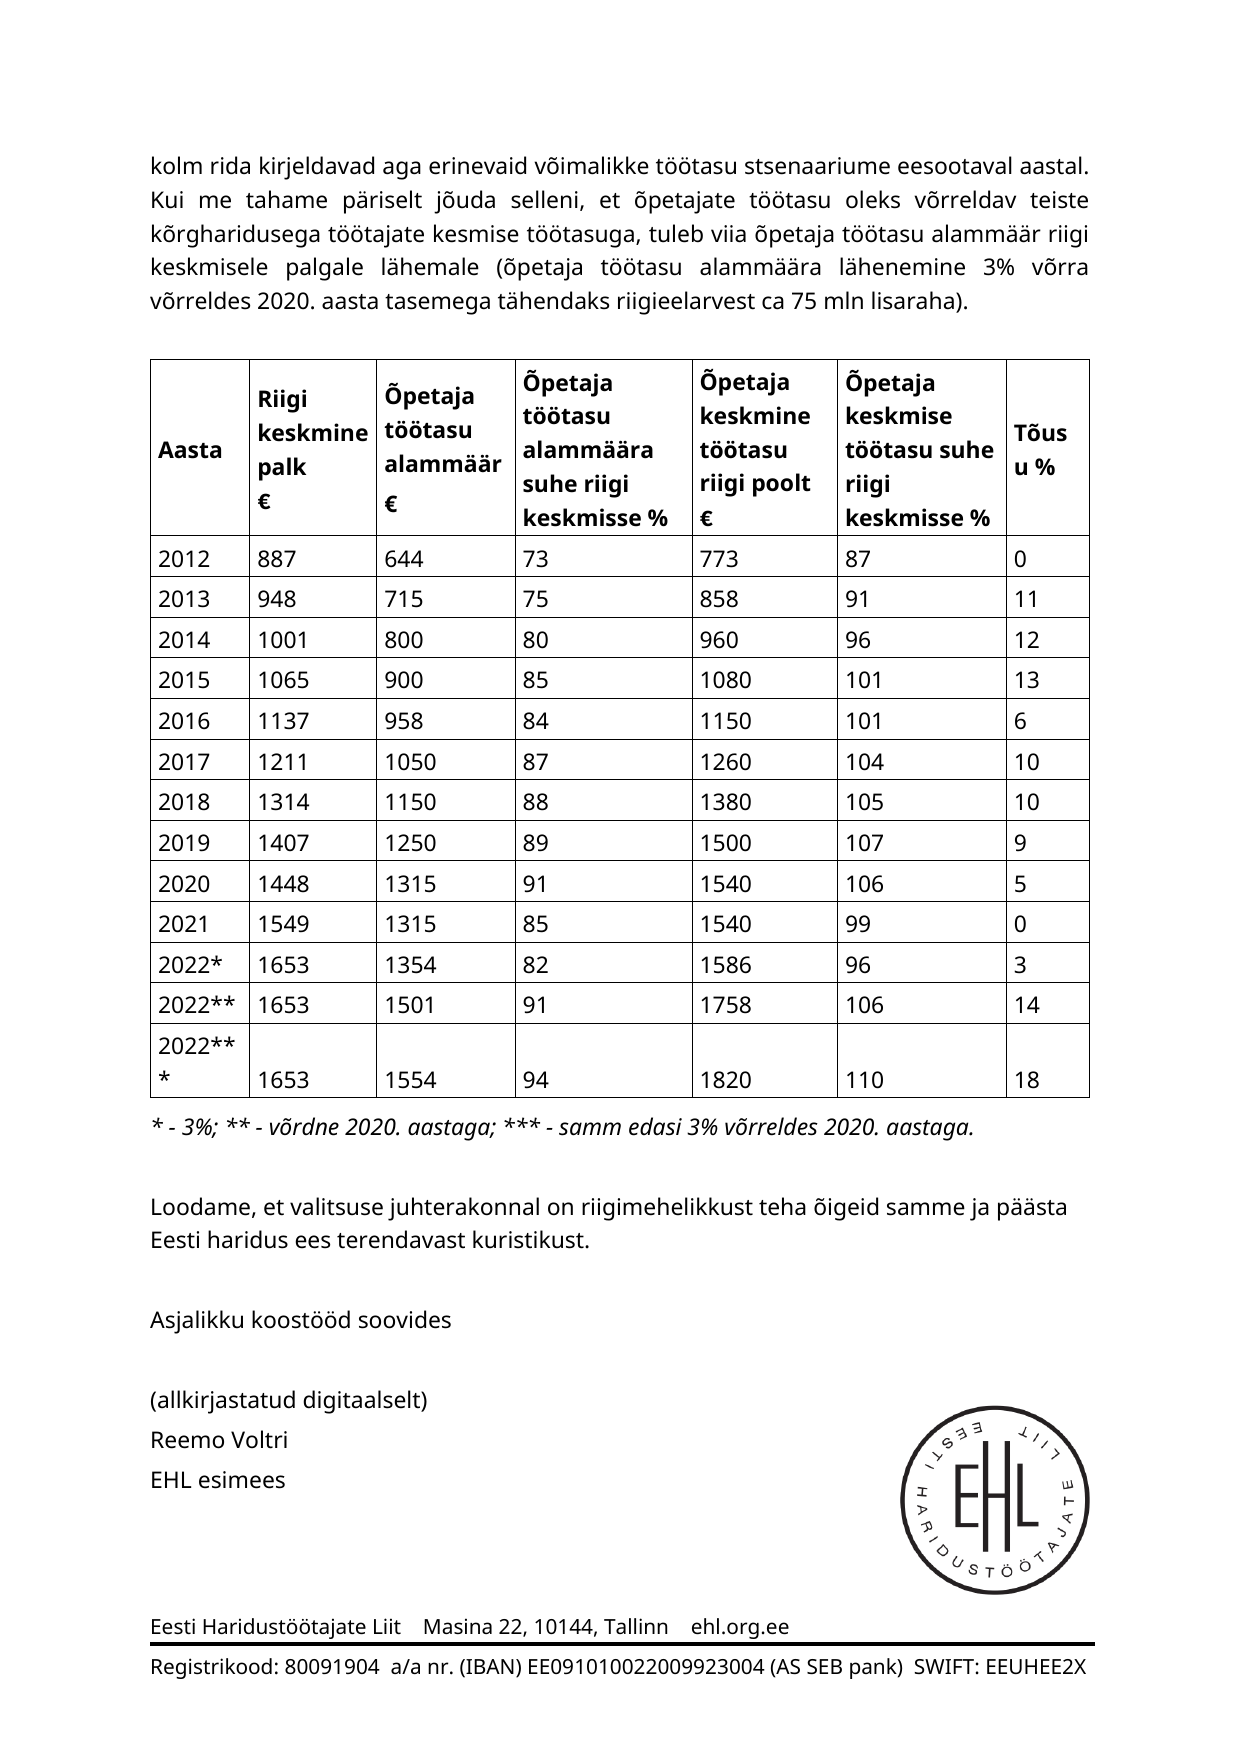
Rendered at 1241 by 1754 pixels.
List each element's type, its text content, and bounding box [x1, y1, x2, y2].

table_cell 110 [838, 1024, 1006, 1097]
table_header Aasta [151, 360, 249, 535]
table_cell 9 [1007, 821, 1089, 860]
table_cell 1653 [250, 983, 376, 1023]
table_cell 0 [1007, 536, 1089, 576]
table_cell 1065 [250, 658, 376, 698]
table_cell 94 [516, 1024, 692, 1097]
text Asjalikku koostööd soovides [150, 1304, 1090, 1336]
table_cell 1315 [377, 902, 515, 942]
table_cell 1653 [250, 1024, 376, 1097]
table_cell 13 [1007, 658, 1089, 698]
table_cell 3 [1007, 943, 1089, 982]
table_header Õpetaja keskmise töötasu suhe riigi keskmisse % [838, 360, 1006, 535]
table_cell 87 [838, 536, 1006, 576]
table_cell 958 [377, 699, 515, 738]
table_cell 101 [838, 699, 1006, 738]
table_cell 1448 [250, 861, 376, 901]
table_cell 105 [838, 780, 1006, 820]
table_cell 2022*** [151, 1024, 249, 1097]
table_cell 1501 [377, 983, 515, 1023]
table_cell 106 [838, 861, 1006, 901]
table_cell 75 [516, 577, 692, 617]
table_cell 858 [693, 577, 837, 617]
table_cell 85 [516, 658, 692, 698]
table_cell 11 [1007, 577, 1089, 617]
table_cell 644 [377, 536, 515, 576]
table_cell 1586 [693, 943, 837, 982]
table_cell 1653 [250, 943, 376, 982]
table_cell 1554 [377, 1024, 515, 1097]
table_cell 104 [838, 740, 1006, 779]
table_cell 1080 [693, 658, 837, 698]
table_cell 88 [516, 780, 692, 820]
table_cell 0 [1007, 902, 1089, 942]
table_cell 91 [516, 861, 692, 901]
text (allkirjastatud digitaalselt) [150, 1384, 1090, 1416]
table_cell 14 [1007, 983, 1089, 1023]
table_cell 106 [838, 983, 1006, 1023]
table_cell 2021 [151, 902, 249, 942]
table_cell 2012 [151, 536, 249, 576]
table_cell 887 [250, 536, 376, 576]
table_cell 99 [838, 902, 1006, 942]
table_cell 1150 [377, 780, 515, 820]
table_cell 715 [377, 577, 515, 617]
table_cell 82 [516, 943, 692, 982]
table_cell 1137 [250, 699, 376, 738]
table_cell 2020 [151, 861, 249, 901]
table_cell 87 [516, 740, 692, 779]
table_cell 5 [1007, 861, 1089, 901]
table_cell 1549 [250, 902, 376, 942]
table_cell 1540 [693, 861, 837, 901]
table_cell 107 [838, 821, 1006, 860]
table_cell 1315 [377, 861, 515, 901]
table_cell 2015 [151, 658, 249, 698]
table_cell 10 [1007, 780, 1089, 820]
table_cell 80 [516, 618, 692, 657]
table_cell 2022* [151, 943, 249, 982]
table_cell 1500 [693, 821, 837, 860]
table_header Õpetaja töötasu alammäära suhe riigi keskmisse % [516, 360, 692, 535]
table_cell 18 [1007, 1024, 1089, 1097]
table_cell 1250 [377, 821, 515, 860]
table_header Tõusu % [1007, 360, 1089, 535]
text Loodame, et valitsuse juhterakonnal on riigimehelikkust teha õigeid samme ja päästa Eesti haridus ees terendavast kuristikust. [150, 1191, 1090, 1256]
table_cell 948 [250, 577, 376, 617]
table_cell 6 [1007, 699, 1089, 738]
table_cell 1150 [693, 699, 837, 738]
table_header Õpetaja keskmine töötasu riigi poolt € [693, 360, 837, 535]
table_cell 1354 [377, 943, 515, 982]
table_header Riigi keskmine palk € [250, 360, 376, 535]
table_cell 101 [838, 658, 1006, 698]
table_cell 1540 [693, 902, 837, 942]
table_cell 2016 [151, 699, 249, 738]
table_cell 12 [1007, 618, 1089, 657]
table_cell 1380 [693, 780, 837, 820]
table_cell 73 [516, 536, 692, 576]
table_cell 96 [838, 618, 1006, 657]
table_cell 2022** [151, 983, 249, 1023]
table_cell 2013 [151, 577, 249, 617]
table_cell 1758 [693, 983, 837, 1023]
table_cell 800 [377, 618, 515, 657]
table_cell 96 [838, 943, 1006, 982]
table_cell 2019 [151, 821, 249, 860]
picture [898, 1402, 1091, 1598]
table_cell 960 [693, 618, 837, 657]
table_cell 900 [377, 658, 515, 698]
text EHL esimees [150, 1464, 898, 1496]
text * - 3%; ** - võrdne 2020. aastaga; *** - samm edasi 3% võrreldes 2020. aastaga. [150, 1111, 1090, 1142]
table_cell 1001 [250, 618, 376, 657]
table_cell 773 [693, 536, 837, 576]
table_cell 2017 [151, 740, 249, 779]
table_header Õpetaja töötasu alammäär € [377, 360, 515, 535]
table_cell 1820 [693, 1024, 837, 1097]
table_cell 2014 [151, 618, 249, 657]
table_cell 1314 [250, 780, 376, 820]
table_cell 1260 [693, 740, 837, 779]
table_cell 1050 [377, 740, 515, 779]
table_cell 89 [516, 821, 692, 860]
table_cell 10 [1007, 740, 1089, 779]
text Reemo Voltri [150, 1424, 898, 1456]
table_cell 2018 [151, 780, 249, 820]
table_cell 1407 [250, 821, 376, 860]
table_cell 1211 [250, 740, 376, 779]
table_cell 91 [516, 983, 692, 1023]
table_cell 84 [516, 699, 692, 738]
table_cell 85 [516, 902, 692, 942]
table_cell 91 [838, 577, 1006, 617]
